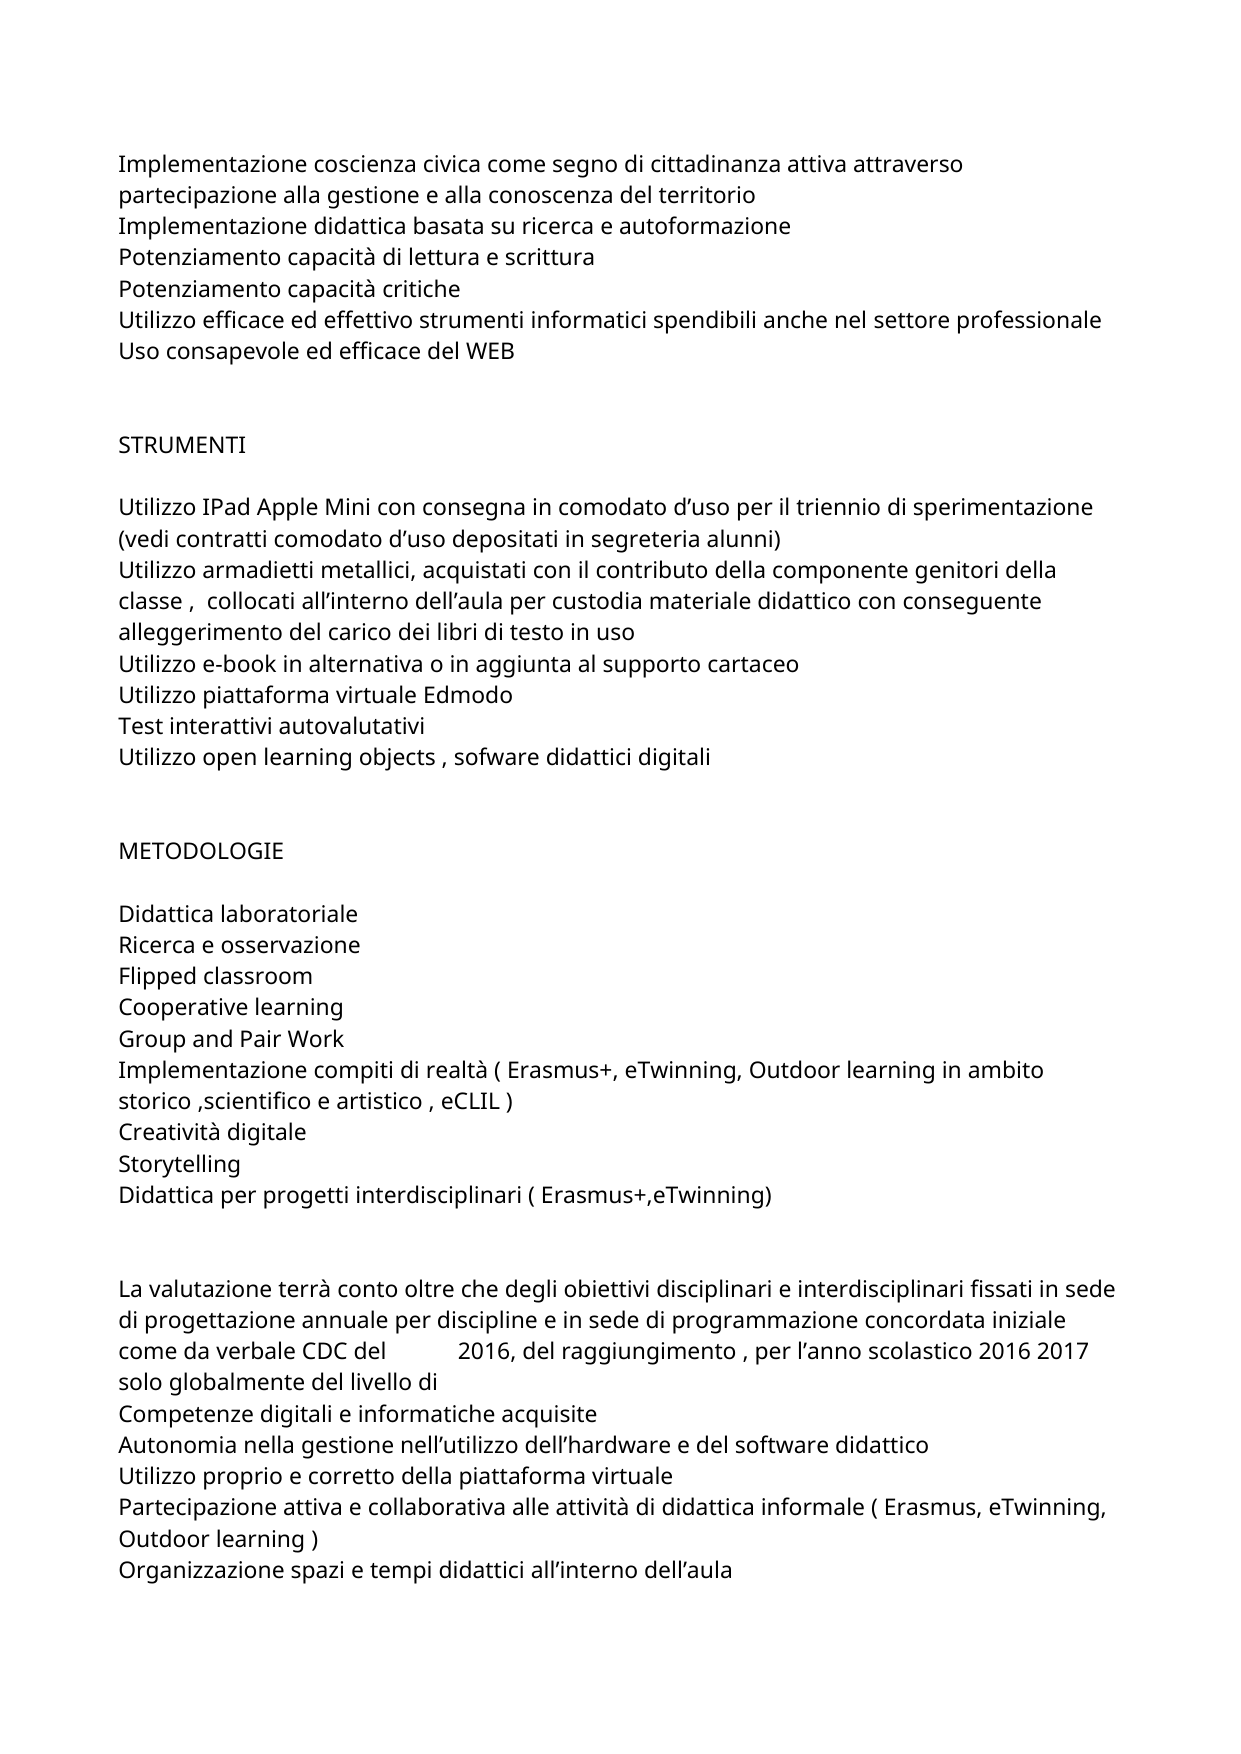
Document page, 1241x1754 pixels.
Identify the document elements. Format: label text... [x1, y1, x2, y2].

text Utilizzo e-book in alternativa o in aggiunta al supporto cartaceo [118, 648, 1122, 679]
text Organizzazione spazi e tempi didattici all’interno dell’aula [118, 1554, 1122, 1585]
text La valutazione terrà conto oltre che degli obiettivi disciplinari e interdisciplinari fissati in sede di progettazione annuale per discipline e in sede di programmazione concordata iniziale come da verbale CDC del 2016, del raggiungimento , per l’anno scolastico 2016 2017 solo globalmente del livello di [118, 1273, 1122, 1398]
text Implementazione compiti di realtà ( Erasmus+, eTwinning, Outdoor learning in ambito storico ,scientifico e artistico , eCLIL ) [118, 1054, 1122, 1116]
text Didattica per progetti interdisciplinari ( Erasmus+,eTwinning) [118, 1179, 1122, 1210]
text Didattica laboratoriale [118, 898, 1122, 929]
text Utilizzo armadietti metallici, acquistati con il contributo della componente genitori della classe , collocati all’interno dell’aula per custodia materiale didattico con conseguente alleggerimento del carico dei libri di testo in uso [118, 554, 1122, 648]
text Ricerca e osservazione [118, 929, 1122, 960]
text Group and Pair Work [118, 1023, 1122, 1054]
text Utilizzo open learning objects , sofware didattici digitali [118, 741, 1122, 773]
text Utilizzo IPad Apple Mini con consegna in comodato d’uso per il triennio di sperimentazione (vedi contratti comodato d’uso depositati in segreteria alunni) [118, 491, 1122, 554]
text Utilizzo piattaforma virtuale Edmodo [118, 679, 1122, 710]
text Potenziamento capacità di lettura e scrittura [118, 241, 1122, 273]
text Implementazione coscienza civica come segno di cittadinanza attiva attraverso partecipazione alla gestione e alla conoscenza del territorio [118, 148, 1122, 210]
text Storytelling [118, 1148, 1122, 1179]
text Autonomia nella gestione nell’utilizzo dell’hardware e del software didattico [118, 1429, 1122, 1460]
text Partecipazione attiva e collaborativa alle attività di didattica informale ( Erasmus, eTwinning, Outdoor learning ) [118, 1491, 1122, 1554]
text Flipped classroom [118, 960, 1122, 991]
text Uso consapevole ed efficace del WEB [118, 335, 1122, 366]
text Creatività digitale [118, 1116, 1122, 1148]
text Test interattivi autovalutativi [118, 710, 1122, 741]
text Cooperative learning [118, 991, 1122, 1023]
text Implementazione didattica basata su ricerca e autoformazione [118, 210, 1122, 241]
text Potenziamento capacità critiche [118, 273, 1122, 304]
text Competenze digitali e informatiche acquisite [118, 1398, 1122, 1429]
text Utilizzo efficace ed effettivo strumenti informatici spendibili anche nel settore professionale [118, 304, 1122, 335]
text STRUMENTI [118, 429, 1122, 460]
text Utilizzo proprio e corretto della piattaforma virtuale [118, 1460, 1122, 1491]
text METODOLOGIE [118, 835, 1122, 866]
